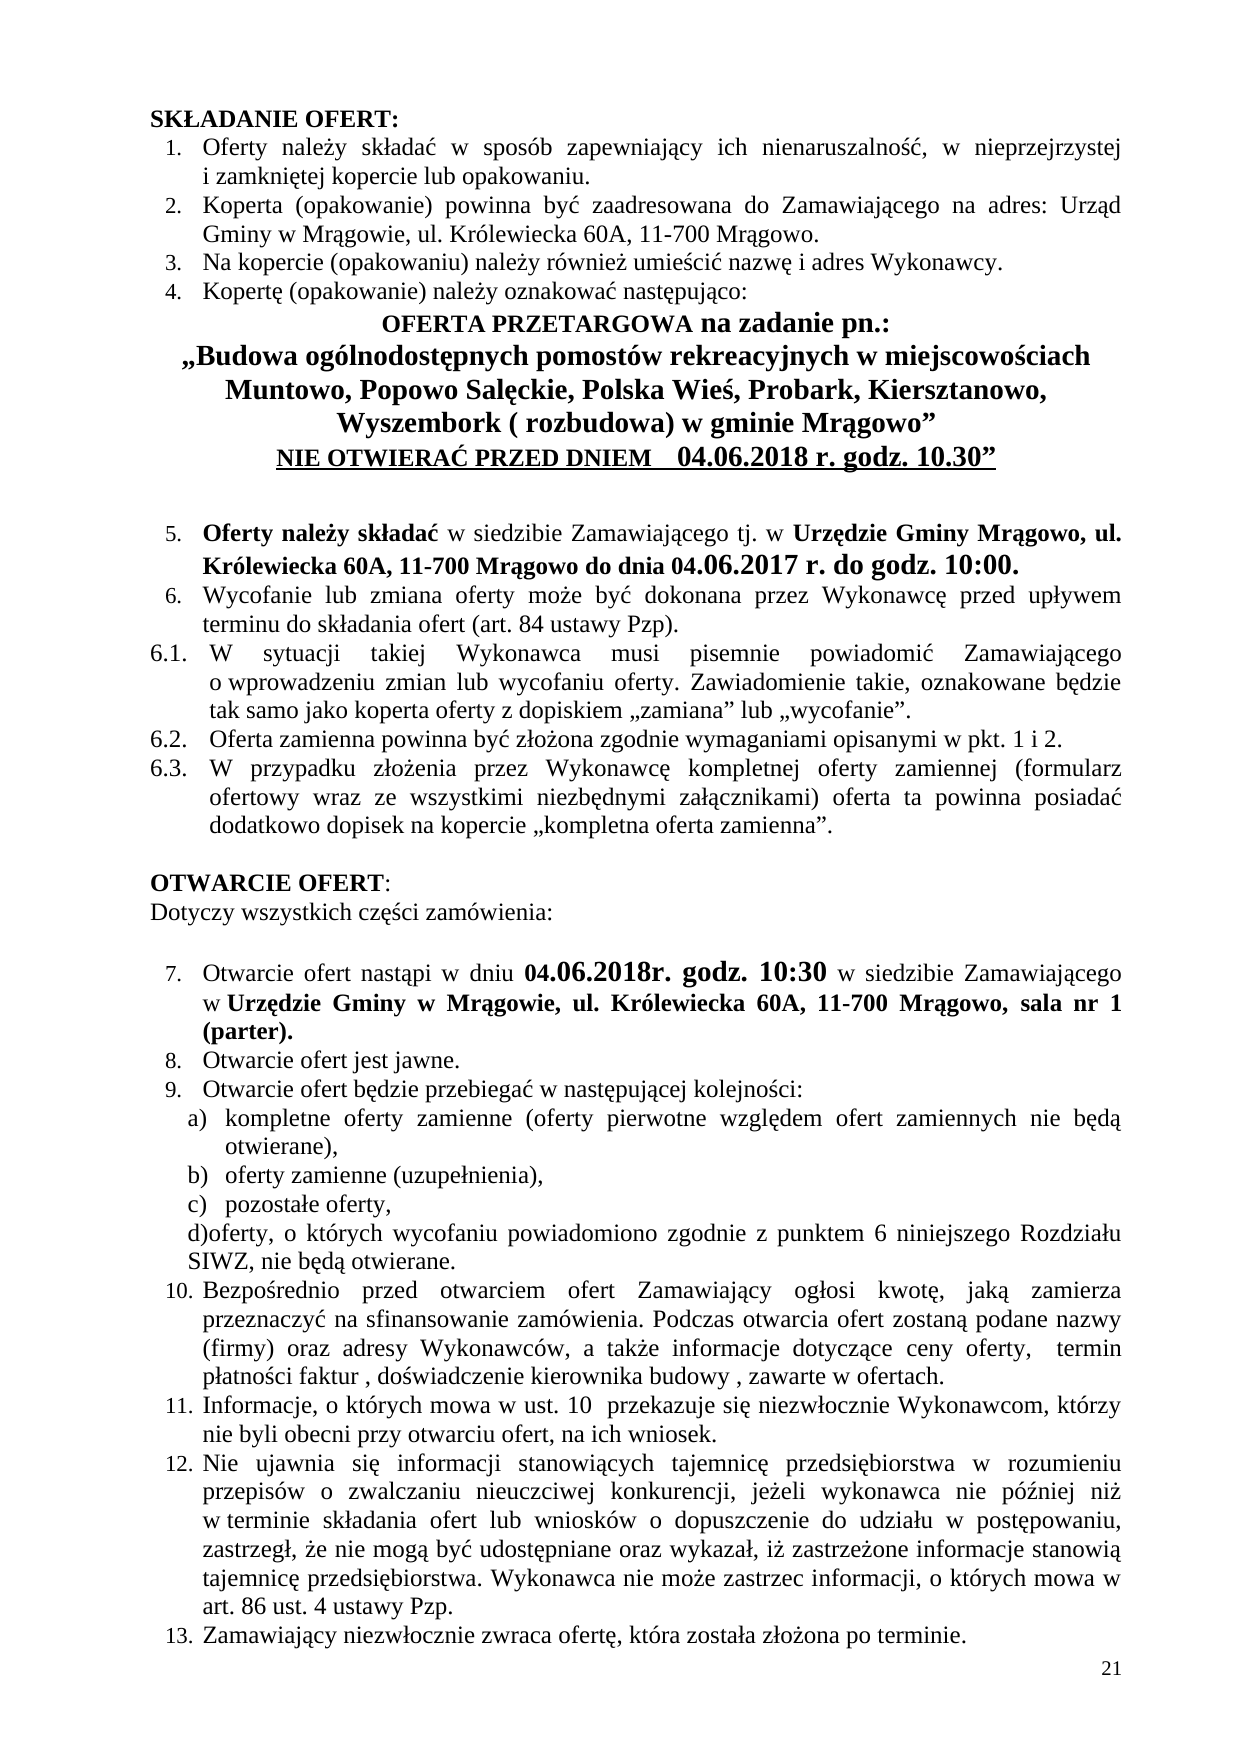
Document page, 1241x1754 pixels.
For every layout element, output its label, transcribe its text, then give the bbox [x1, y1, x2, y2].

list Otwarcie ofert jest jawne. [165, 1045, 1122, 1074]
text OTWARCIE OFERT: [150, 868, 1122, 897]
list Na kopercie (opakowaniu) należy również umieścić nazwę i adres Wykonawcy. [165, 247, 1122, 276]
list kompletne oferty zamienne (oferty pierwotne względem ofert zamiennych nie będą otwierane), [187, 1103, 1122, 1160]
list W sytuacji takiej Wykonawca musi pisemnie powiadomić Zamawiającego o wprowadzeniu zmian lub wycofaniu oferty. Zawiadomienie takie, oznakowane będzie tak samo jako koperta oferty z dopiskiem „zamiana” lub „wycofanie”. [150, 638, 1122, 724]
text „Budowa ogólnodostępnych pomostów rekreacyjnych w miejscowościach Muntowo, Popowo Salęckie, Polska Wieś, Probark, Kiersztanowo, Wyszembork ( rozbudowa) w gminie Mrągowo” [150, 338, 1122, 439]
list Otwarcie ofert będzie przebiegać w następującej kolejności: [165, 1074, 1122, 1103]
text NIE OTWIERAĆ PRZED DNIEM 04.06.2018 r. godz. 10.30” [150, 439, 1122, 473]
list pozostałe oferty, [187, 1189, 1122, 1218]
text Dotyczy wszystkich części zamówienia: [150, 897, 1122, 925]
list Oferty należy składać w sposób zapewniający ich nienaruszalność, w nieprzejrzystej i zamkniętej kopercie lub opakowaniu. [165, 132, 1122, 190]
list Informacje, o których mowa w ust. 10 przekazuje się niezwłocznie Wykonawcom, którzy nie byli obecni przy otwarciu ofert, na ich wniosek. [165, 1390, 1122, 1448]
text SKŁADANIE OFERT: [150, 104, 1122, 132]
text OFERTA PRZETARGOWA na zadanie pn.: [150, 305, 1122, 338]
list Bezpośrednio przed otwarciem ofert Zamawiający ogłosi kwotę, jaką zamierza przeznaczyć na sfinansowanie zamówienia. Podczas otwarcia ofert zostaną podane nazwy (firmy) oraz adresy Wykonawców, a także informacje dotyczące ceny oferty, termin płatności faktur , doświadczenie kierownika budowy , zawarte w ofertach. [165, 1275, 1122, 1390]
list Oferty należy składać w siedzibie Zamawiającego tj. w Urzędzie Gminy Mrągowo, ul. Królewiecka 60A, 11-700 Mrągowo do dnia 04.06.2017 r. do godz. 10:00. [165, 518, 1122, 580]
list Kopertę (opakowanie) należy oznakować następująco: [165, 276, 1122, 305]
text d)oferty, o których wycofaniu powiadomiono zgodnie z punktem 6 niniejszego Rozdziału SIWZ, nie będą otwierane. [187, 1218, 1122, 1275]
list W przypadku złożenia przez Wykonawcę kompletnej oferty zamiennej (formularz ofertowy wraz ze wszystkimi niezbędnymi załącznikami) oferta ta powinna posiadać dodatkowo dopisek na kopercie „kompletna oferta zamienna”. [150, 753, 1122, 839]
list Koperta (opakowanie) powinna być zaadresowana do Zamawiającego na adres: Urząd Gminy w Mrągowie, ul. Królewiecka 60A, 11-700 Mrągowo. [165, 190, 1122, 247]
list Nie ujawnia się informacji stanowiących tajemnicę przedsiębiorstwa w rozumieniu przepisów o zwalczaniu nieuczciwej konkurencji, jeżeli wykonawca nie później niż w terminie składania ofert lub wniosków o dopuszczenie do udziału w postępowaniu, zastrzegł, że nie mogą być udostępniane oraz wykazał, iż zastrzeżone informacje stanowią tajemnicę przedsiębiorstwa. Wykonawca nie może zastrzec informacji, o których mowa w art. 86 ust. 4 ustawy Pzp. [165, 1448, 1122, 1620]
list Oferta zamienna powinna być złożona zgodnie wymaganiami opisanymi w pkt. 1 i 2. [150, 724, 1122, 753]
list Zamawiający niezwłocznie zwraca ofertę, która została złożona po terminie. [165, 1620, 1122, 1649]
list oferty zamienne (uzupełnienia), [187, 1160, 1122, 1189]
list Otwarcie ofert nastąpi w dniu 04.06.2018r. godz. 10:30 w siedzibie Zamawiającego w Urzędzie Gminy w Mrągowie, ul. Królewiecka 60A, 11-700 Mrągowo, sala nr 1 (parter). [165, 954, 1122, 1045]
list Wycofanie lub zmiana oferty może być dokonana przez Wykonawcę przed upływem terminu do składania ofert (art. 84 ustawy Pzp). [165, 580, 1122, 638]
